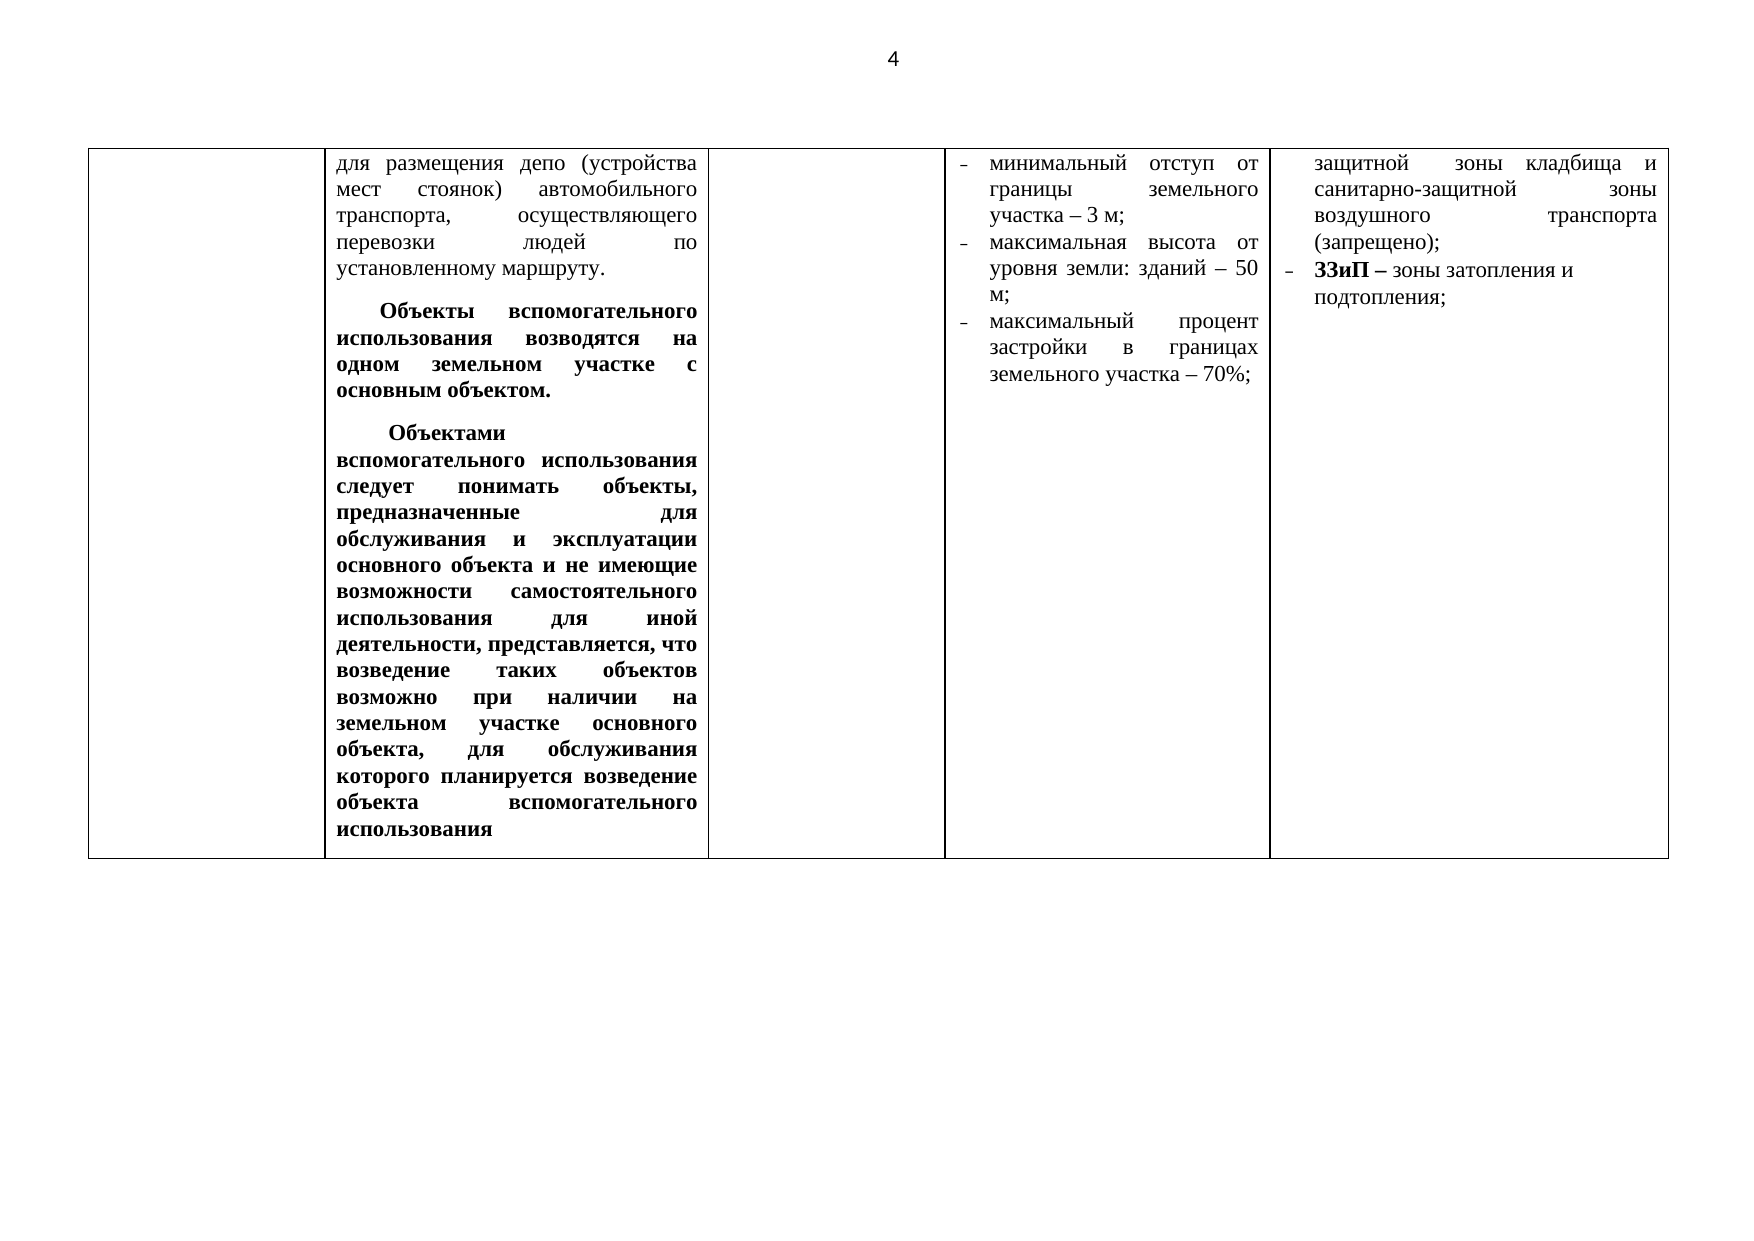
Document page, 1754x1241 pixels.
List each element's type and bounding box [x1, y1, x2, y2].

table_cell [946, 149, 1269, 858]
table_cell [709, 149, 944, 858]
table_cell [326, 149, 708, 858]
table_cell [1271, 149, 1668, 858]
table_cell [89, 149, 324, 858]
